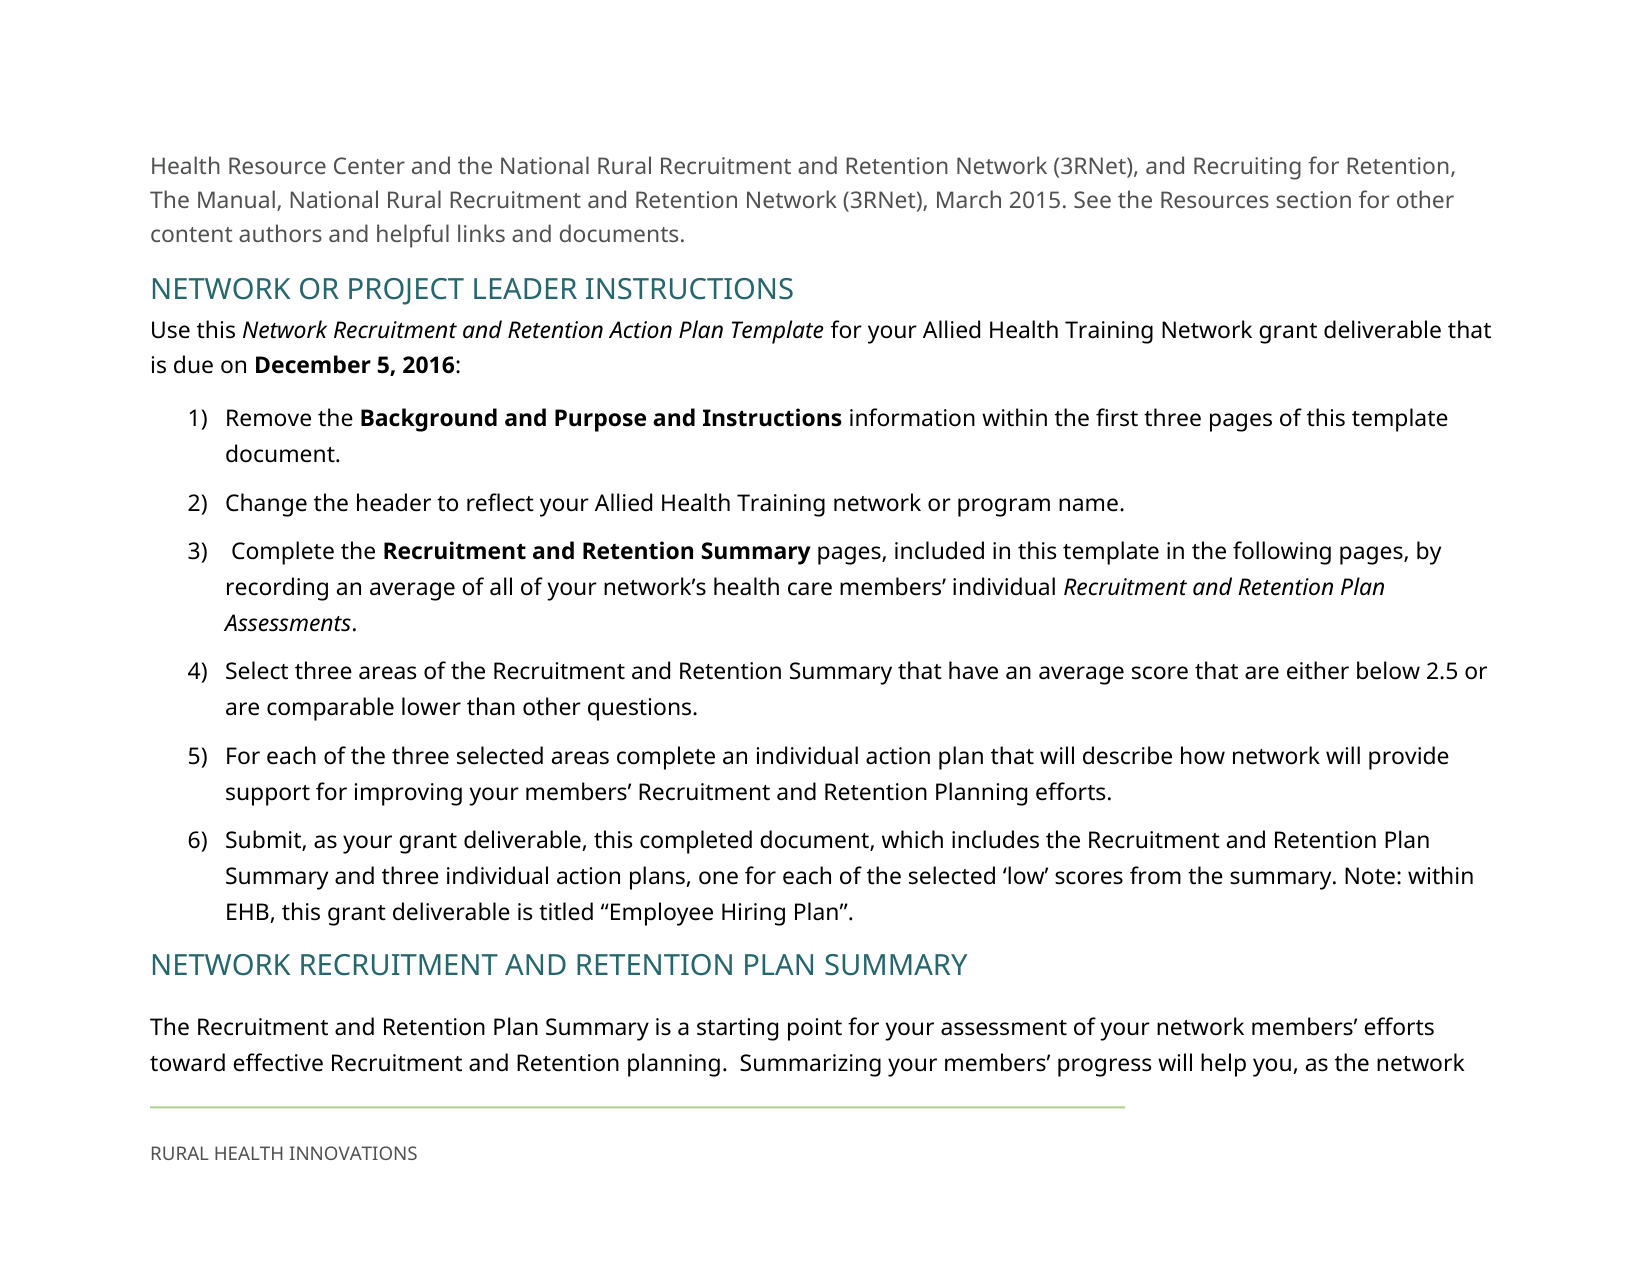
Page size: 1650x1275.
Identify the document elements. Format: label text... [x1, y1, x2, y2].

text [150, 1011, 1500, 1078]
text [150, 150, 1500, 249]
list Remove the Background and Purpose and Instructions information within the first three pages of this template document. [187, 402, 1500, 469]
list Select three areas of the Recruitment and Retention Summary that have an average score that are either below 2.5 or are comparable lower than other questions. [187, 655, 1500, 722]
subtitle Network Recruitment and Retention Plan summary [150, 944, 1500, 984]
list Change the header to reflect your Allied Health Training network or program name. [187, 486, 1500, 518]
list Submit, as your grant deliverable, this completed document, which includes the Recruitment and Retention Plan Summary and three individual action plans, one for each of the selected ‘low’ scores from the summary. Note: within EHB, this grant deliverable is titled “Employee Hiring Plan”. [187, 824, 1500, 927]
list For each of the three selected areas complete an individual action plan that will describe how network will provide support for improving your members’ Recruitment and Retention Planning efforts. [187, 739, 1500, 807]
text Use this Network Recruitment and Retention Action Plan Template for your Allied Health Training Network grant deliverable that is due on December 5, 2016: [150, 313, 1500, 381]
list Complete the Recruitment and Retention Summary pages, included in this template in the following pages, by recording an average of all of your network’s health care members’ individual Recruitment and Retention Plan Assessments. [187, 535, 1500, 638]
subtitle Network or Project leader Instructions [150, 268, 1500, 308]
